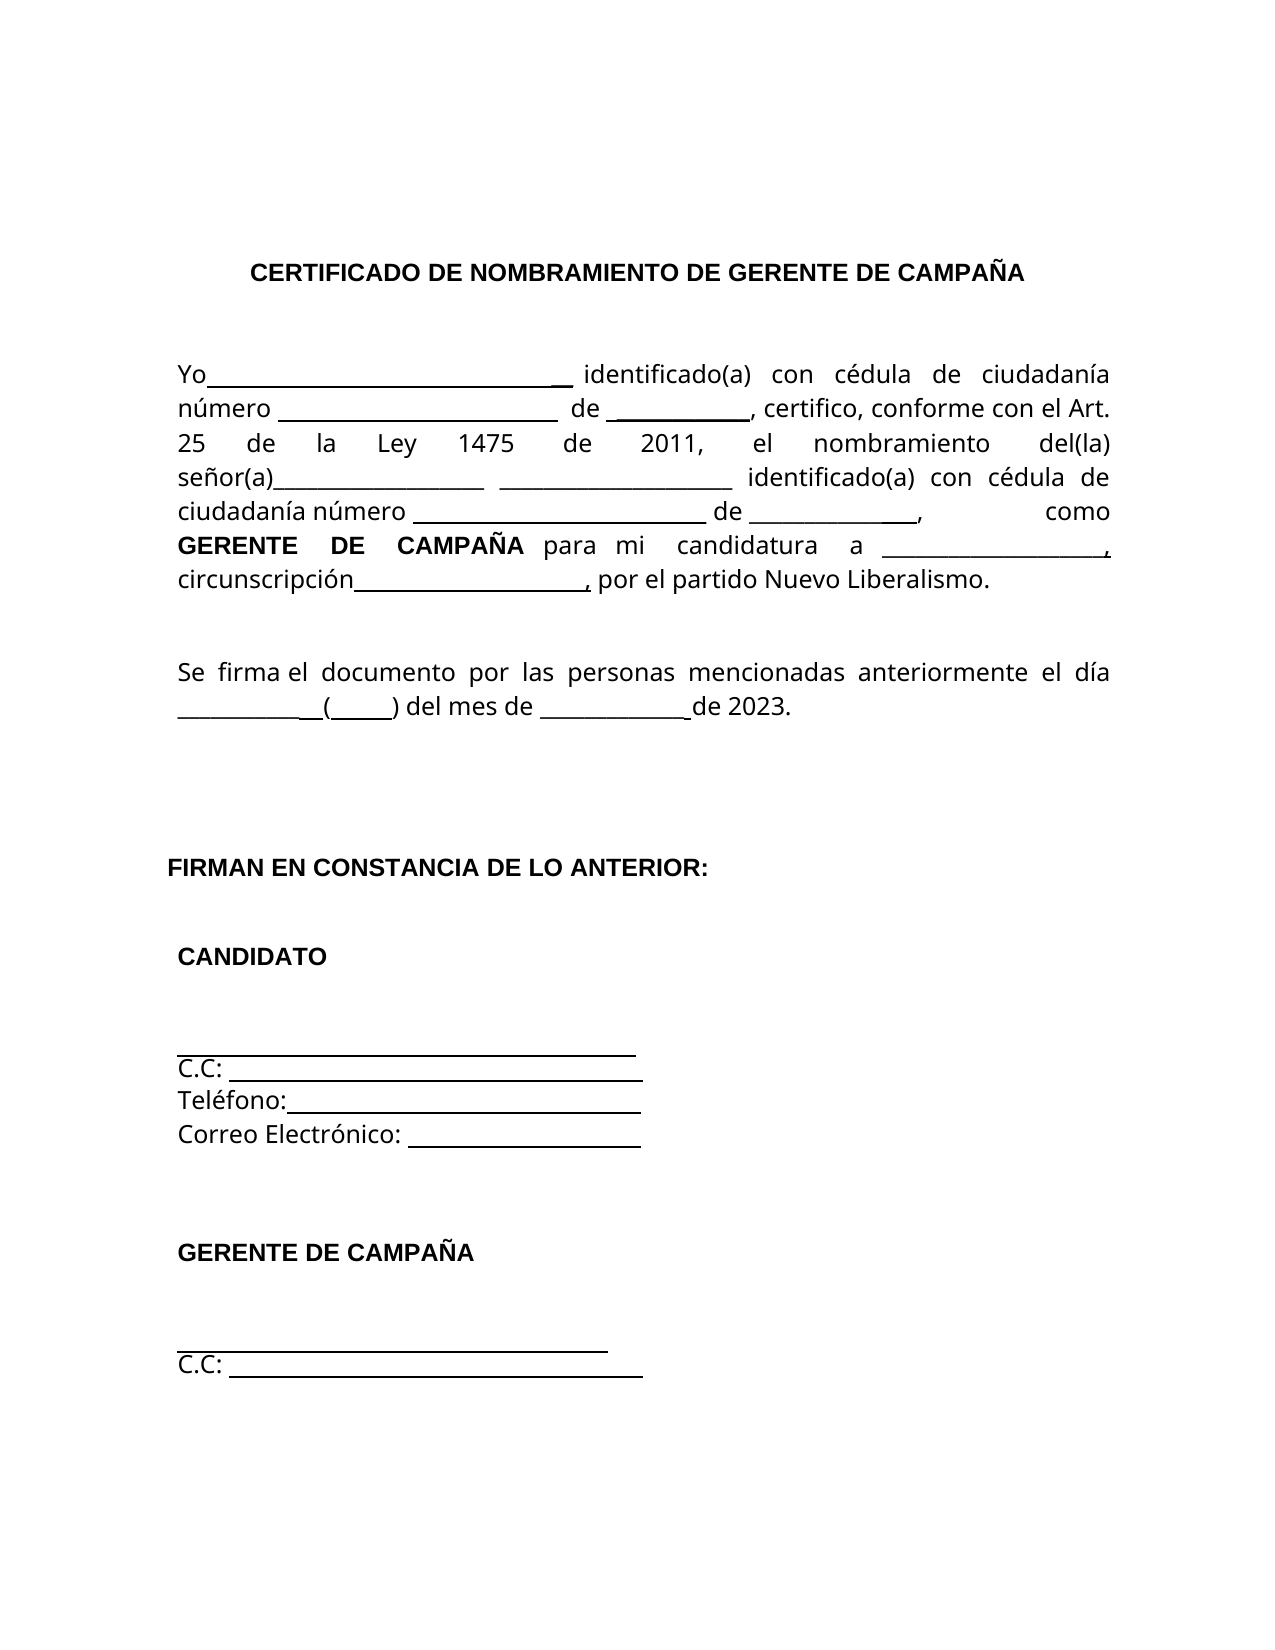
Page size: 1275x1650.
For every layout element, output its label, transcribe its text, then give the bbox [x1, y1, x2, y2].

text Teléfono: Correo Electrónico: [177, 1083, 642, 1151]
text CANDIDATO [177, 942, 1110, 971]
text Se firma el documento por las personas mencionadas anteriormente el día ___________ ( ) del mes de _____________ de 2023. [177, 655, 1110, 723]
subtitle GERENTE DE CAMPAÑA [177, 1238, 1110, 1267]
subtitle CERTIFICADO DE NOMBRAMIENTO DE GERENTE DE CAMPAÑA [250, 258, 1110, 287]
subtitle FIRMAN EN CONSTANCIA DE LO ANTERIOR: [167, 853, 1077, 882]
text C.C: [177, 1347, 1110, 1379]
text C.C: [177, 1051, 1110, 1083]
text Yo __ identificado(a) con cédula de ciudadanía número de ____________, certifico, conforme con el Art. 25 de la Ley 1475 de 2011, el nombramiento del(la) señor(a)___________________ _____________________ identificado(a) con cédula de ciudadanía número ______________ de ____________ , como GERENTE DE CAMPAÑA para mi candidatura a ____________________, circunscripción ___, por el partido Nuevo Liberalismo. [177, 357, 1110, 596]
